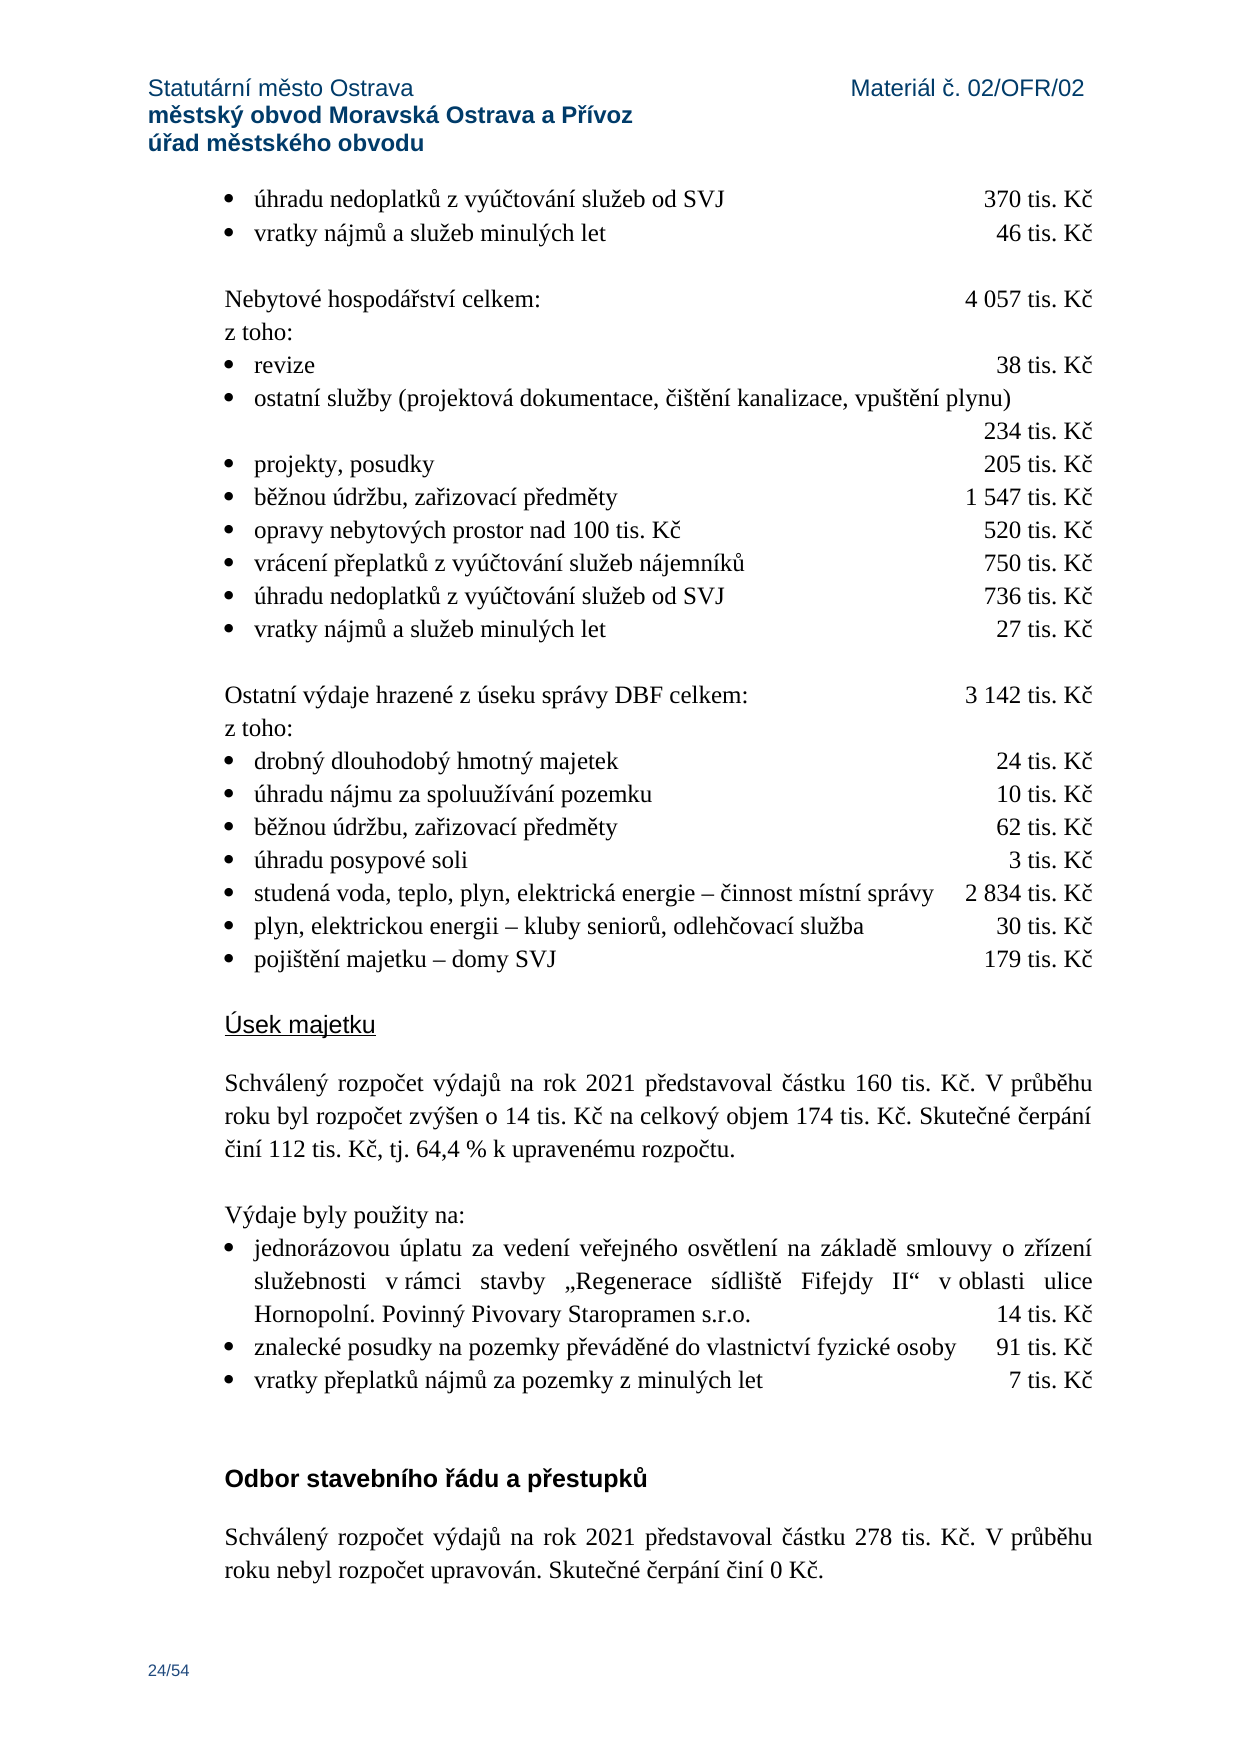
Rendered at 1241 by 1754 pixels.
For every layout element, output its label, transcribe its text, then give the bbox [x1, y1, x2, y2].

text jednorázovou úplatu za vedení veřejného osvětlení na základě smlouvy o zřízení služebnosti v rámci stavby „Regenerace sídliště Fifejdy II“ v oblasti ulice Hornopolní. Povinný Pivovary Staropramen s.r.o. 14 tis. Kč [224, 1233, 1093, 1328]
text Výdaje byly použity na: [224, 1200, 1093, 1229]
list Ostatní výdaje hrazené z úseku správy DBF celkem: 3 142 tis. Kč [224, 680, 1093, 709]
text vratky nájmů a služeb minulých let 27 tis. Kč [224, 614, 1093, 643]
text úhradu nedoplatků z vyúčtování služeb od SVJ 736 tis. Kč [224, 581, 1093, 609]
text úhradu nájmu za spoluužívání pozemku 10 tis. Kč [224, 779, 1093, 808]
text drobný dlouhodobý hmotný majetek 24 tis. Kč [224, 746, 1093, 775]
text revize 38 tis. Kč [224, 350, 1093, 378]
text běžnou údržbu, zařizovací předměty 1 547 tis. Kč [224, 482, 1093, 511]
text pojištění majetku – domy SVJ 179 tis. Kč [224, 944, 1093, 973]
subtitle Odbor stavebního řádu a přestupků [224, 1464, 1093, 1493]
text znalecké posudky na pozemky převáděné do vlastnictví fyzické osoby 91 tis. Kč [224, 1332, 1093, 1361]
text projekty, posudky 205 tis. Kč [224, 449, 1093, 477]
text Schválený rozpočet výdajů na rok 2021 představoval částku 278 tis. Kč. V průběhu roku nebyl rozpočet upravován. Skutečné čerpání činí 0 Kč. [224, 1522, 1093, 1584]
list z toho: [224, 317, 1093, 345]
list z toho: [224, 713, 1093, 742]
text běžnou údržbu, zařizovací předměty 62 tis. Kč [224, 812, 1093, 841]
text Schválený rozpočet výdajů na rok 2021 představoval částku 160 tis. Kč. V průběhu roku byl rozpočet zvýšen o 14 tis. Kč na celkový objem 174 tis. Kč. Skutečné čerpání činí 112 tis. Kč, tj. 64,4 % k upravenému rozpočtu. [224, 1068, 1093, 1163]
subtitle Úsek majetku [224, 1010, 1093, 1039]
text opravy nebytových prostor nad 100 tis. Kč 520 tis. Kč [224, 515, 1093, 543]
text 234 tis. Kč [224, 416, 1093, 444]
text vratky nájmů a služeb minulých let 46 tis. Kč [224, 218, 1093, 246]
list Nebytové hospodářství celkem: 4 057 tis. Kč [224, 284, 1093, 312]
text studená voda, teplo, plyn, elektrická energie – činnost místní správy 2 834 tis. Kč [224, 878, 1093, 907]
text úhradu nedoplatků z vyúčtování služeb od SVJ 370 tis. Kč [224, 184, 1093, 213]
text vrácení přeplatků z vyúčtování služeb nájemníků 750 tis. Kč [224, 548, 1093, 577]
text plyn, elektrickou energii – kluby seniorů, odlehčovací služba 30 tis. Kč [224, 911, 1093, 940]
text ostatní služby (projektová dokumentace, čištění kanalizace, vpuštění plynu) [224, 383, 1093, 411]
text úhradu posypové soli 3 tis. Kč [224, 845, 1093, 874]
text vratky přeplatků nájmů za pozemky z minulých let 7 tis. Kč [224, 1365, 1093, 1394]
